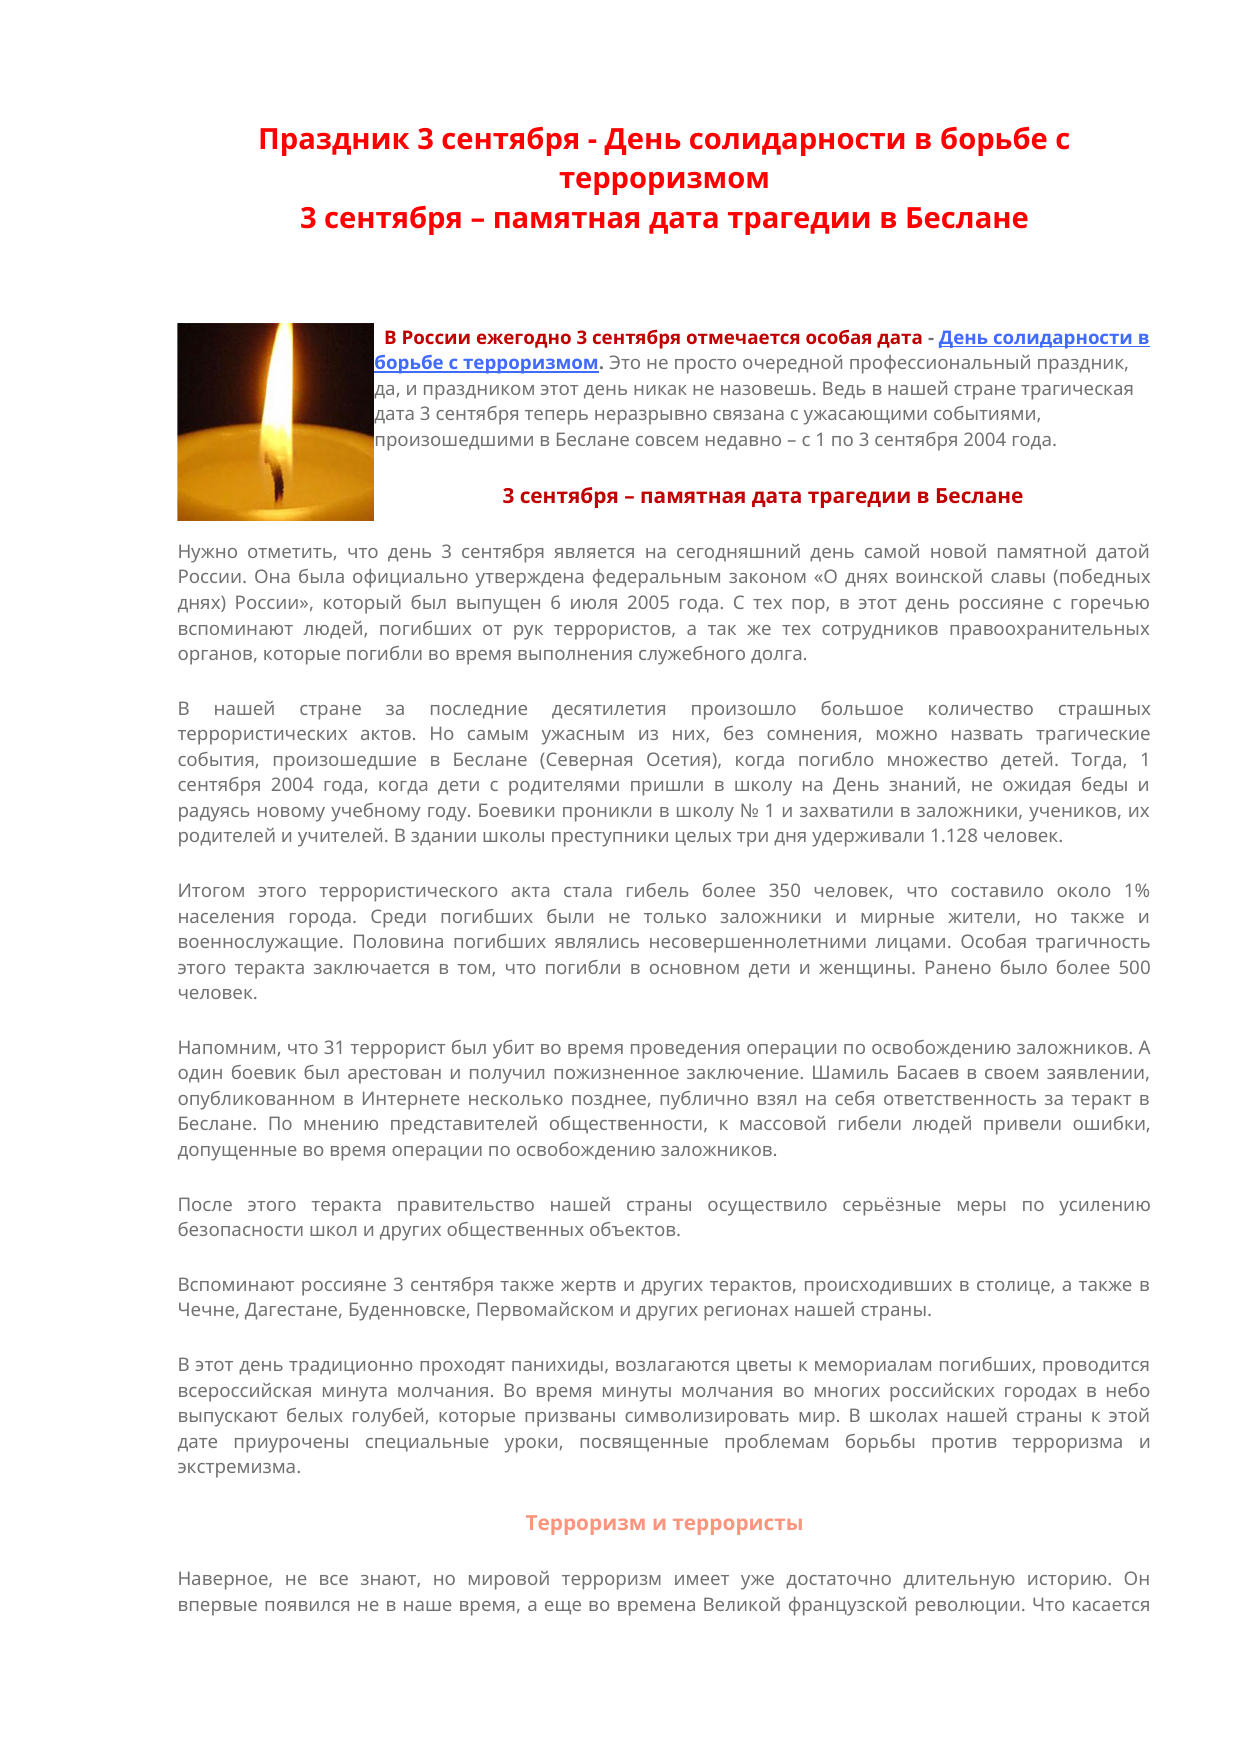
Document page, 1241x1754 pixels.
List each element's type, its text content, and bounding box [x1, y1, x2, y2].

text В этот день традиционно проходят панихиды, возлагаются цветы к мемориалам погибших, проводится всероссийская минута молчания. Во время минуты молчания во многих российских городах в небо выпускают белых голубей, которые призваны символизировать мир. В школах нашей страны к этой дате приурочены специальные уроки, посвященные проблемам борьбы против терроризма и экстремизма. [177, 1351, 1152, 1479]
text После этого теракта правительство нашей страны осуществило серьёзные меры по усилению безопасности школ и других общественных объектов. [177, 1191, 1152, 1242]
text 3 сентября – памятная дата трагедии в Беслане [374, 481, 1152, 509]
text В нашей стране за последние десятилетия произошло большое количество страшных террористических актов. Но самым ужасным из них, без сомнения, можно назвать трагические события, произошедшие в Беслане (Северная Осетия), когда погибло множество детей. Тогда, 1 сентября 2004 года, когда дети с родителями пришли в школу на День знаний, не ожидая беды и радуясь новому учебному году. Боевики проникли в школу № 1 и захватили в заложники, учеников, их родителей и учителей. В здании школы преступники целых три дня удерживали 1.128 человек. [177, 695, 1152, 848]
text Вспоминают россияне 3 сентября также жертв и других терактов, происходивших в столице, а также в Чечне, Дагестане, Буденновске, Первомайском и других регионах нашей страны. [177, 1271, 1152, 1322]
picture [177, 323, 374, 521]
text Нужно отметить, что день 3 сентября является на сегодняшний день самой новой памятной датой России. Она была официально утверждена федеральным законом «О днях воинской славы (победных днях) России», который был выпущен 6 июля 2005 года. С тех пор, в этот день россияне с горечью вспоминают людей, погибших от рук террористов, а так же тех сотрудников правоохранительных органов, которые погибли во время выполнения служебного долга. [177, 538, 1152, 666]
text Праздник 3 сентября - День солидарности в борьбе с терроризмом 3 сентября – памятная дата трагедии в Беслане [177, 118, 1152, 237]
text Терроризм и террористы [177, 1508, 1152, 1537]
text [177, 1566, 1152, 1617]
text В России ежегодно 3 сентября отмечается особая дата - День солидарности в борьбе с терроризмом. Это не просто очередной профессиональный праздник, да, и праздником этот день никак не назовешь. Ведь в нашей стране трагическая дата 3 сентября теперь неразрывно связана с ужасающими событиями, произошедшими в Беслане совсем недавно – с 1 по 3 сентября 2004 года. [374, 324, 1152, 452]
text Итогом этого террористического акта стала гибель более 350 человек, что составило около 1% населения города. Среди погибших были не только заложники и мирные жители, но также и военнослужащие. Половина погибших являлись несовершеннолетними лицами. Особая трагичность этого теракта заключается в том, что погибли в основном дети и женщины. Ранено было более 500 человек. [177, 877, 1152, 1005]
text Напомним, что 31 террорист был убит во время проведения операции по освобождению заложников. А один боевик был арестован и получил пожизненное заключение. Шамиль Басаев в своем заявлении, опубликованном в Интернете несколько позднее, публично взял на себя ответственность за теракт в Беслане. По мнению представителей общественности, к массовой гибели людей привели ошибки, допущенные во время операции по освобождению заложников. [177, 1034, 1152, 1162]
